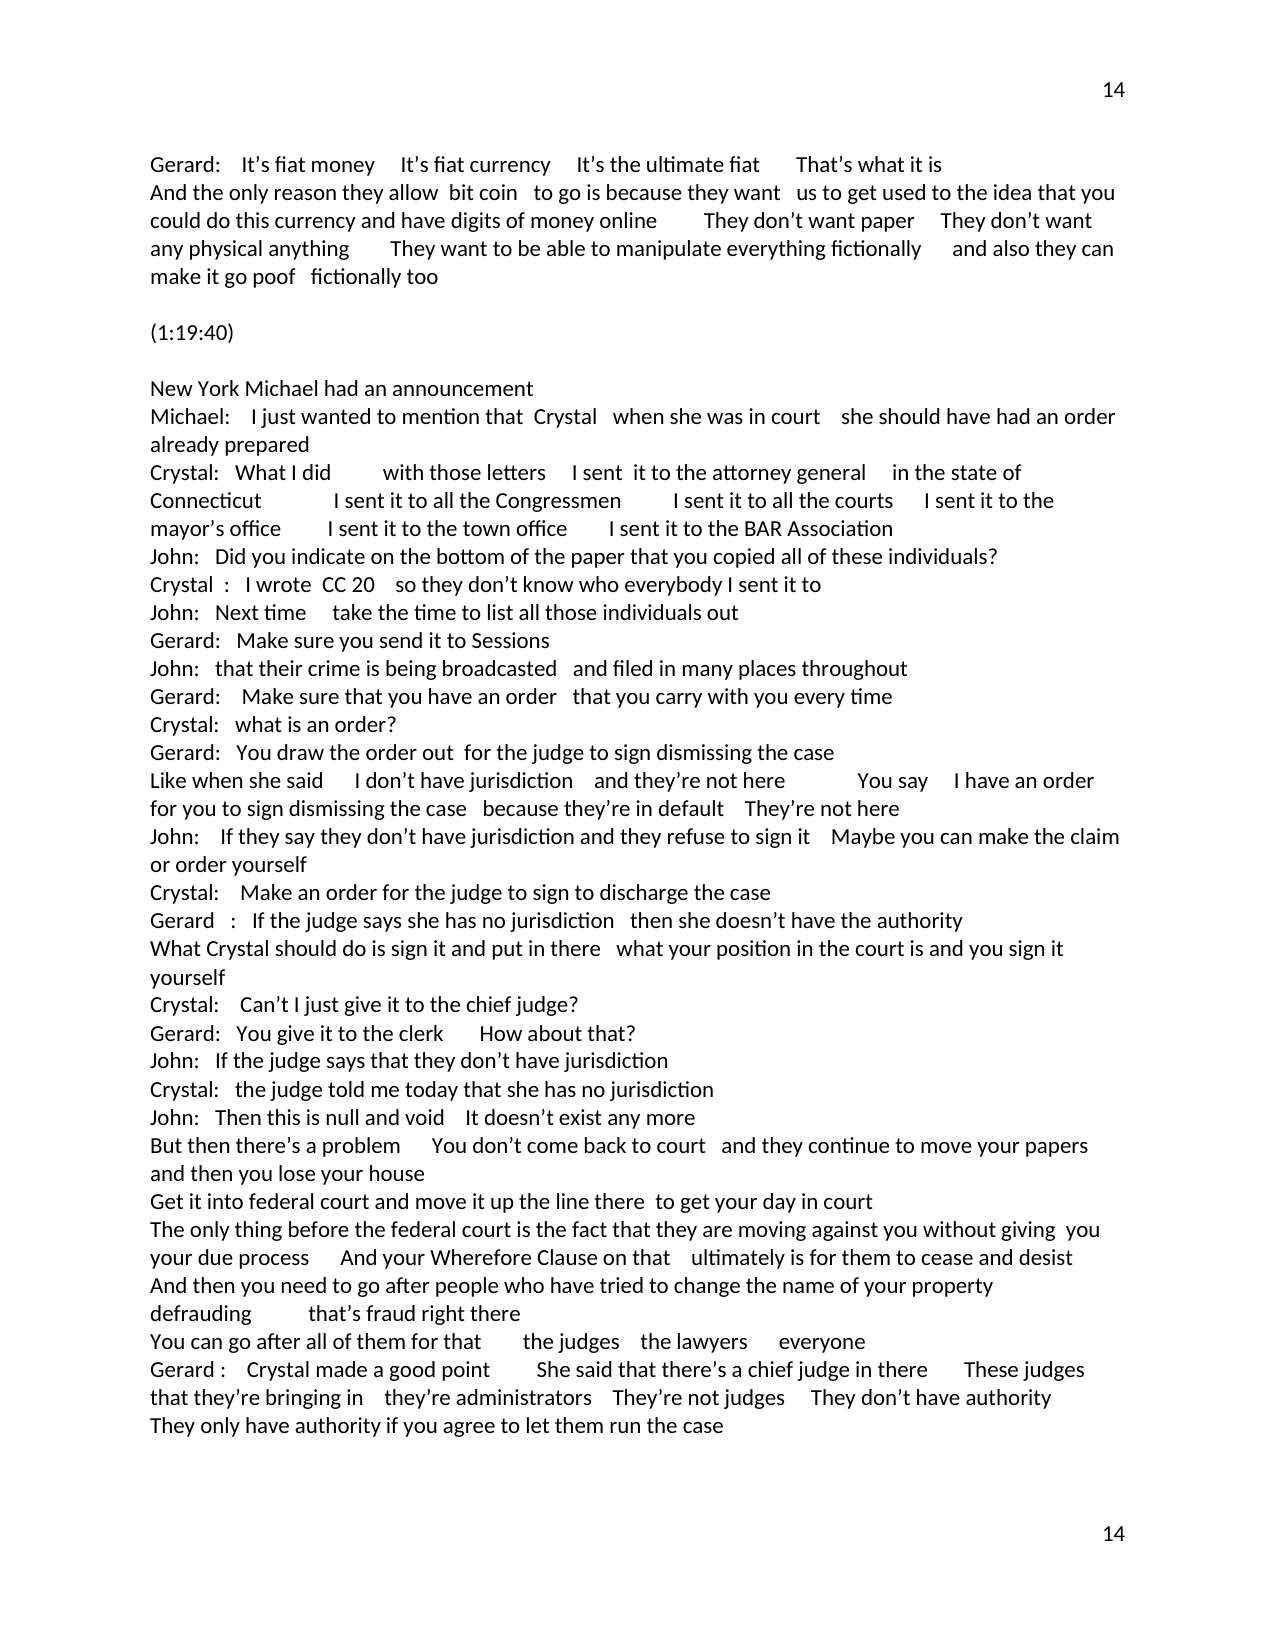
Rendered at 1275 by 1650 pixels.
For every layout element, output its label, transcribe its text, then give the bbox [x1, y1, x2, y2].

text And then you need to go after people who have tried to change the name of your property [150, 1271, 1125, 1299]
text Crystal: What I did with those letters I sent it to the attorney general in the state of Connecticut I sent it to all the Congressmen I sent it to all the courts I sent it to the mayor’s office I sent it to the town office I sent it to the BAR Association [150, 458, 1125, 542]
text John: If they say they don’t have jurisdiction and they refuse to sign it Maybe you can make the claim or order yourself [150, 822, 1125, 878]
text Crystal: Make an order for the judge to sign to discharge the case [150, 878, 1125, 907]
text Gerard: You draw the order out for the judge to sign dismissing the case [150, 738, 1125, 766]
text You can go after all of them for that the judges the lawyers everyone [150, 1327, 1125, 1355]
text And the only reason they allow bit coin to go is because they want us to get used to the idea that you could do this currency and have digits of money online They don’t want paper They don’t want any physical anything They want to be able to manipulate everything fictionally and also they can make it go poof fictionally too [150, 178, 1125, 290]
text Gerard: You give it to the clerk How about that? [150, 1019, 1125, 1047]
text What Crystal should do is sign it and put in there what your position in the court is and you sign it yourself [150, 934, 1125, 991]
text John: If the judge says that they don’t have jurisdiction [150, 1047, 1125, 1075]
text Crystal : I wrote CC 20 so they don’t know who everybody I sent it to [150, 570, 1125, 598]
text Michael: I just wanted to mention that Crystal when she was in court she should have had an order already prepared [150, 402, 1125, 458]
text Gerard: Make sure that you have an order that you carry with you every time [150, 682, 1125, 710]
text Gerard : Crystal made a good point She said that there’s a chief judge in there These judges that they’re bringing in they’re administrators They’re not judges They don’t have authority They only have authority if you agree to let them run the case [150, 1355, 1125, 1439]
text (1:19:40) [150, 318, 1125, 346]
text Crystal: the judge told me today that she has no jurisdiction [150, 1075, 1125, 1103]
text John: that their crime is being broadcasted and filed in many places throughout [150, 654, 1125, 682]
text Crystal: Can’t I just give it to the chief judge? [150, 991, 1125, 1019]
text Gerard: Make sure you send it to Sessions [150, 626, 1125, 654]
text Gerard: It’s fiat money It’s fiat currency It’s the ultimate fiat That’s what it is [150, 150, 1125, 178]
text The only thing before the federal court is the fact that they are moving against you without giving you your due process And your Wherefore Clause on that ultimately is for them to cease and desist [150, 1215, 1125, 1271]
text John: Did you indicate on the bottom of the paper that you copied all of these individuals? [150, 542, 1125, 570]
text Get it into federal court and move it up the line there to get your day in court [150, 1187, 1125, 1215]
text Like when she said I don’t have jurisdiction and they’re not here You say I have an order for you to sign dismissing the case because they’re in default They’re not here [150, 766, 1125, 822]
text John: Then this is null and void It doesn’t exist any more [150, 1103, 1125, 1131]
text Crystal: what is an order? [150, 710, 1125, 738]
text Gerard : If the judge says she has no jurisdiction then she doesn’t have the authority [150, 907, 1125, 934]
text defrauding that’s fraud right there [150, 1299, 1125, 1327]
text New York Michael had an announcement [150, 374, 1125, 402]
text But then there’s a problem You don’t come back to court and they continue to move your papers and then you lose your house [150, 1131, 1125, 1187]
text John: Next time take the time to list all those individuals out [150, 598, 1125, 626]
